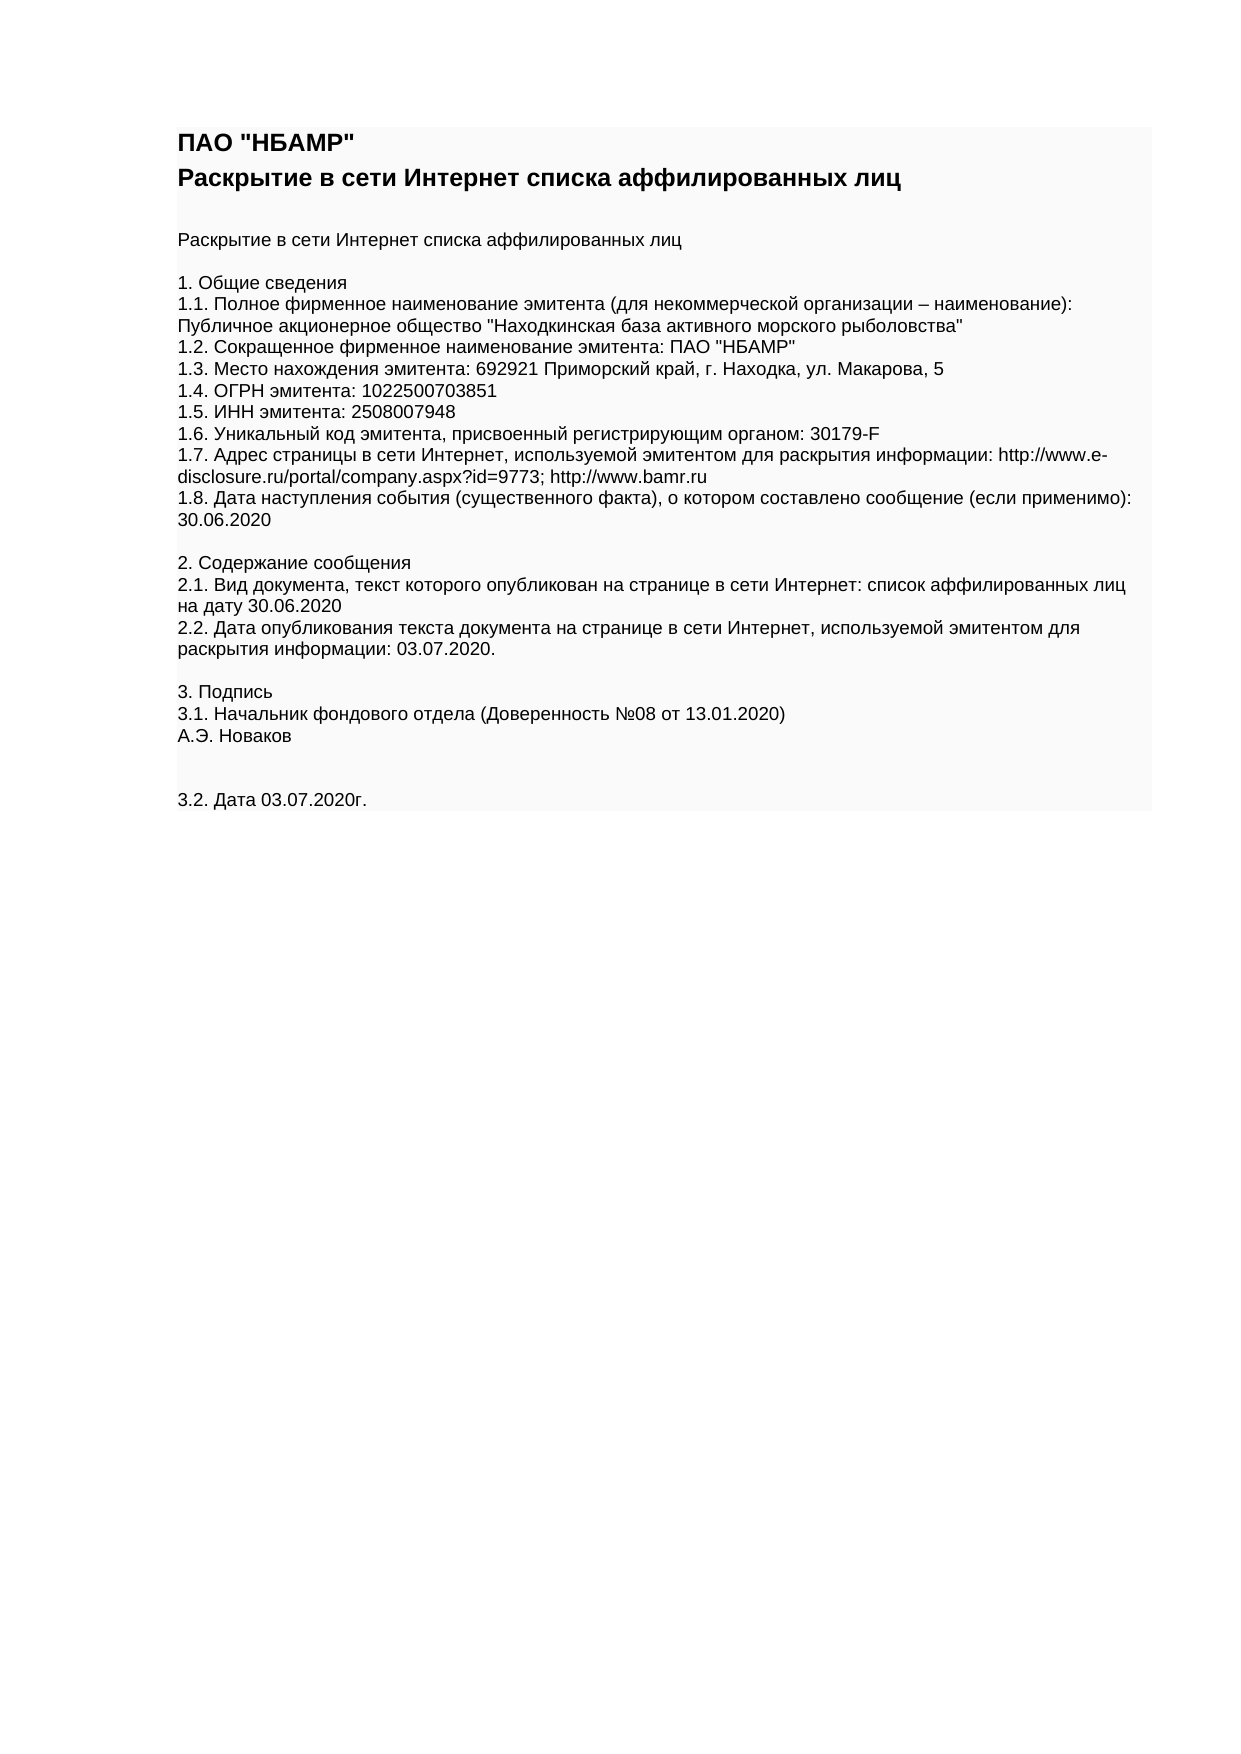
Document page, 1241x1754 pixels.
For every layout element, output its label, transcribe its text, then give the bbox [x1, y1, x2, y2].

text ПАО "НБАМР" [177, 127, 1152, 156]
text Раскрытие в сети Интернет списка аффилированных лиц [177, 162, 1152, 191]
text Раскрытие в сети Интернет списка аффилированных лиц 1. Общие сведения 1.1. Полное фирменное наименование эмитента (для некоммерческой организации – наименование): Публичное акционерное общество "Находкинская база активного морского рыболовства" 1.2. Сокращенное фирменное наименование эмитента: ПАО "НБАМР" 1.3. Место нахождения эмитента: 692921 Приморский край, г. Находка, ул. Макарова, 5 1.4. ОГРН эмитента: 1022500703851 1.5. ИНН эмитента: 2508007948 1.6. Уникальный код эмитента, присвоенный регистрирующим органом: 30179-F 1.7. Адрес страницы в сети Интернет, используемой эмитентом для раскрытия информации: http://www.e-disclosure.ru/portal/company.aspx?id=9773; http://www.bamr.ru 1.8. Дата наступления события (существенного факта), о котором составлено сообщение (если применимо): 30.06.2020 2. Содержание сообщения 2.1. Вид документа, текст которого опубликован на странице в сети Интернет: список аффилированных лиц на дату 30.06.2020 2.2. Дата опубликования текста документа на странице в сети Интернет, используемой эмитентом для раскрытия информации: 03.07.2020. 3. Подпись 3.1. Начальник фондового отдела (Доверенность №08 от 13.01.2020) А.Э. Новаков 3.2. Дата 03.07.2020г. [177, 228, 1152, 811]
